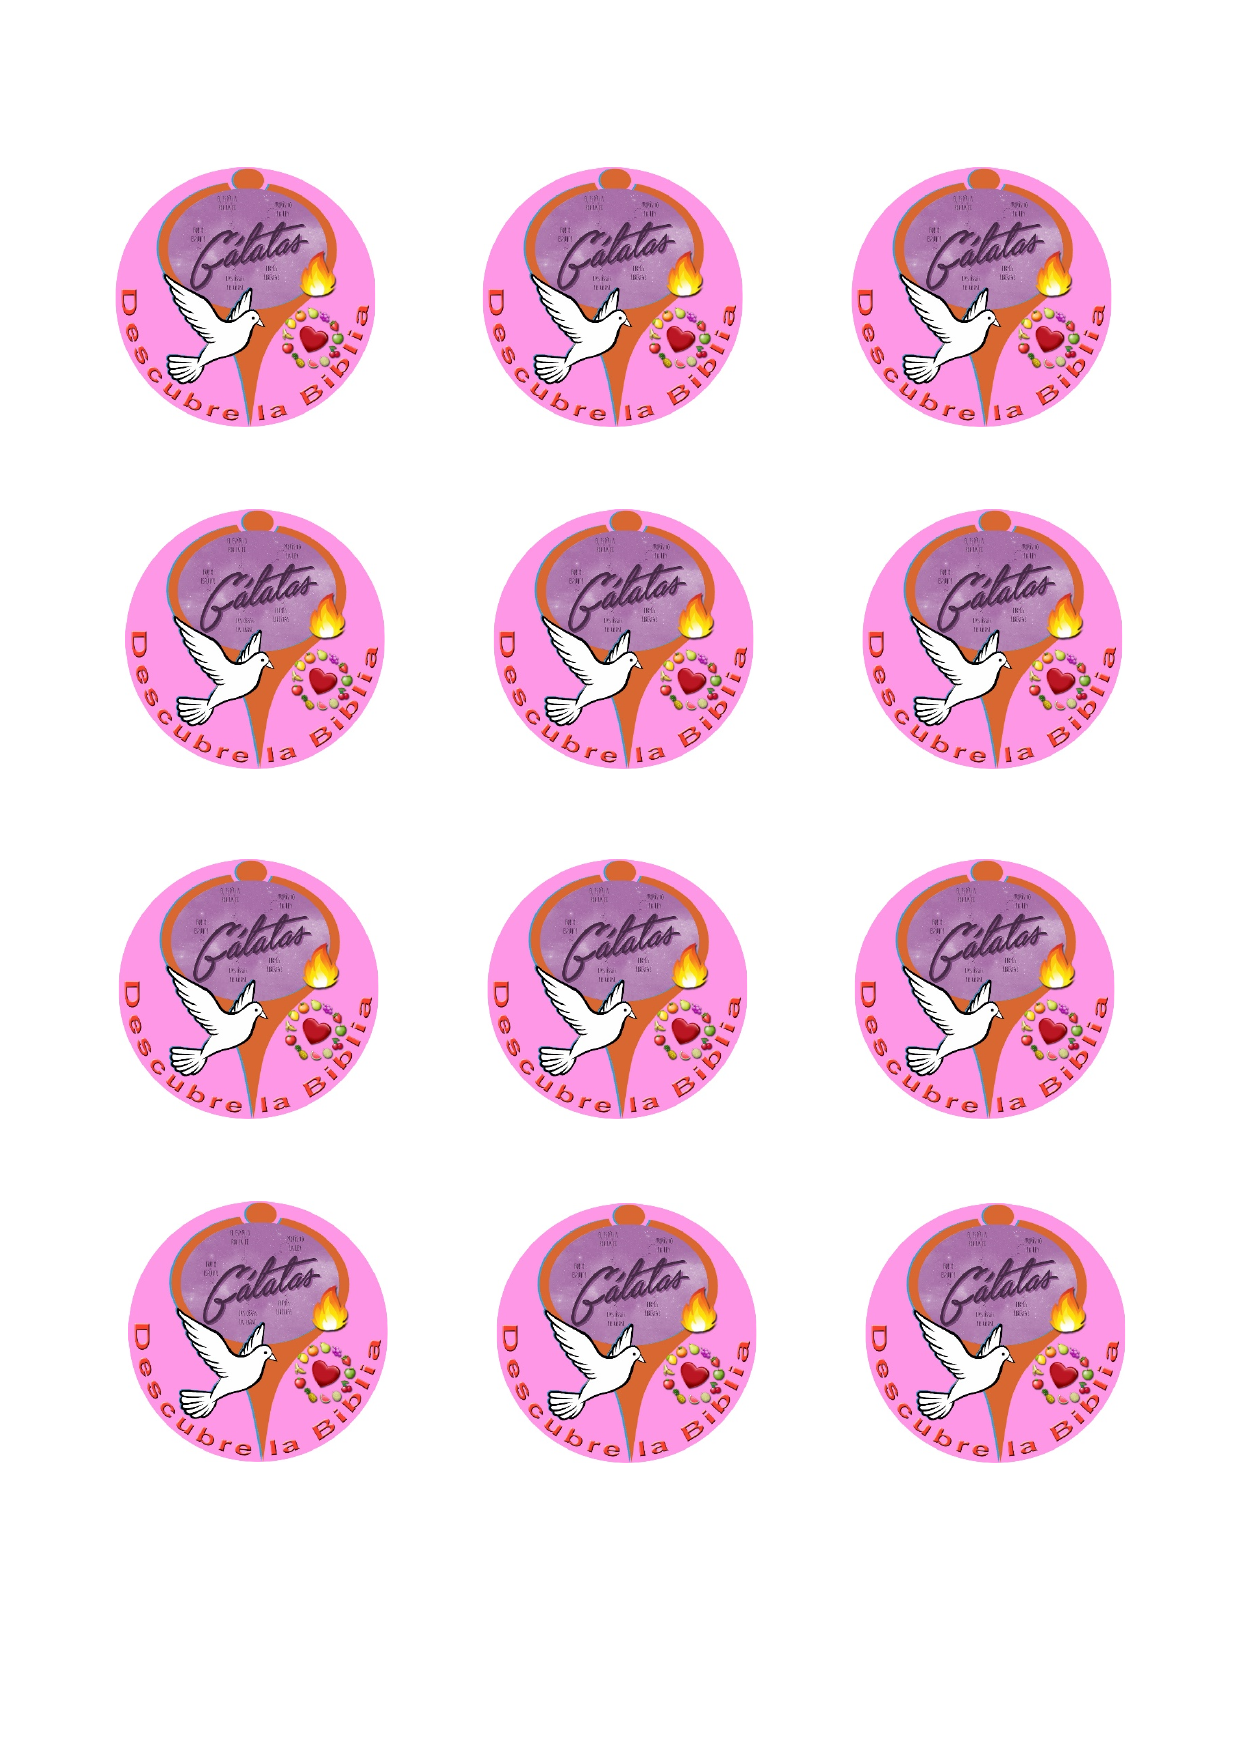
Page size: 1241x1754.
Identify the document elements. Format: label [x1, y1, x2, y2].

picture [482, 167, 743, 427]
picture [496, 1203, 757, 1463]
picture [128, 1201, 388, 1462]
picture [862, 509, 1123, 769]
picture [493, 509, 754, 769]
picture [487, 859, 748, 1119]
picture [854, 859, 1115, 1119]
picture [118, 859, 379, 1119]
picture [865, 1203, 1126, 1463]
picture [851, 167, 1112, 427]
picture [115, 167, 376, 427]
picture [125, 509, 385, 769]
